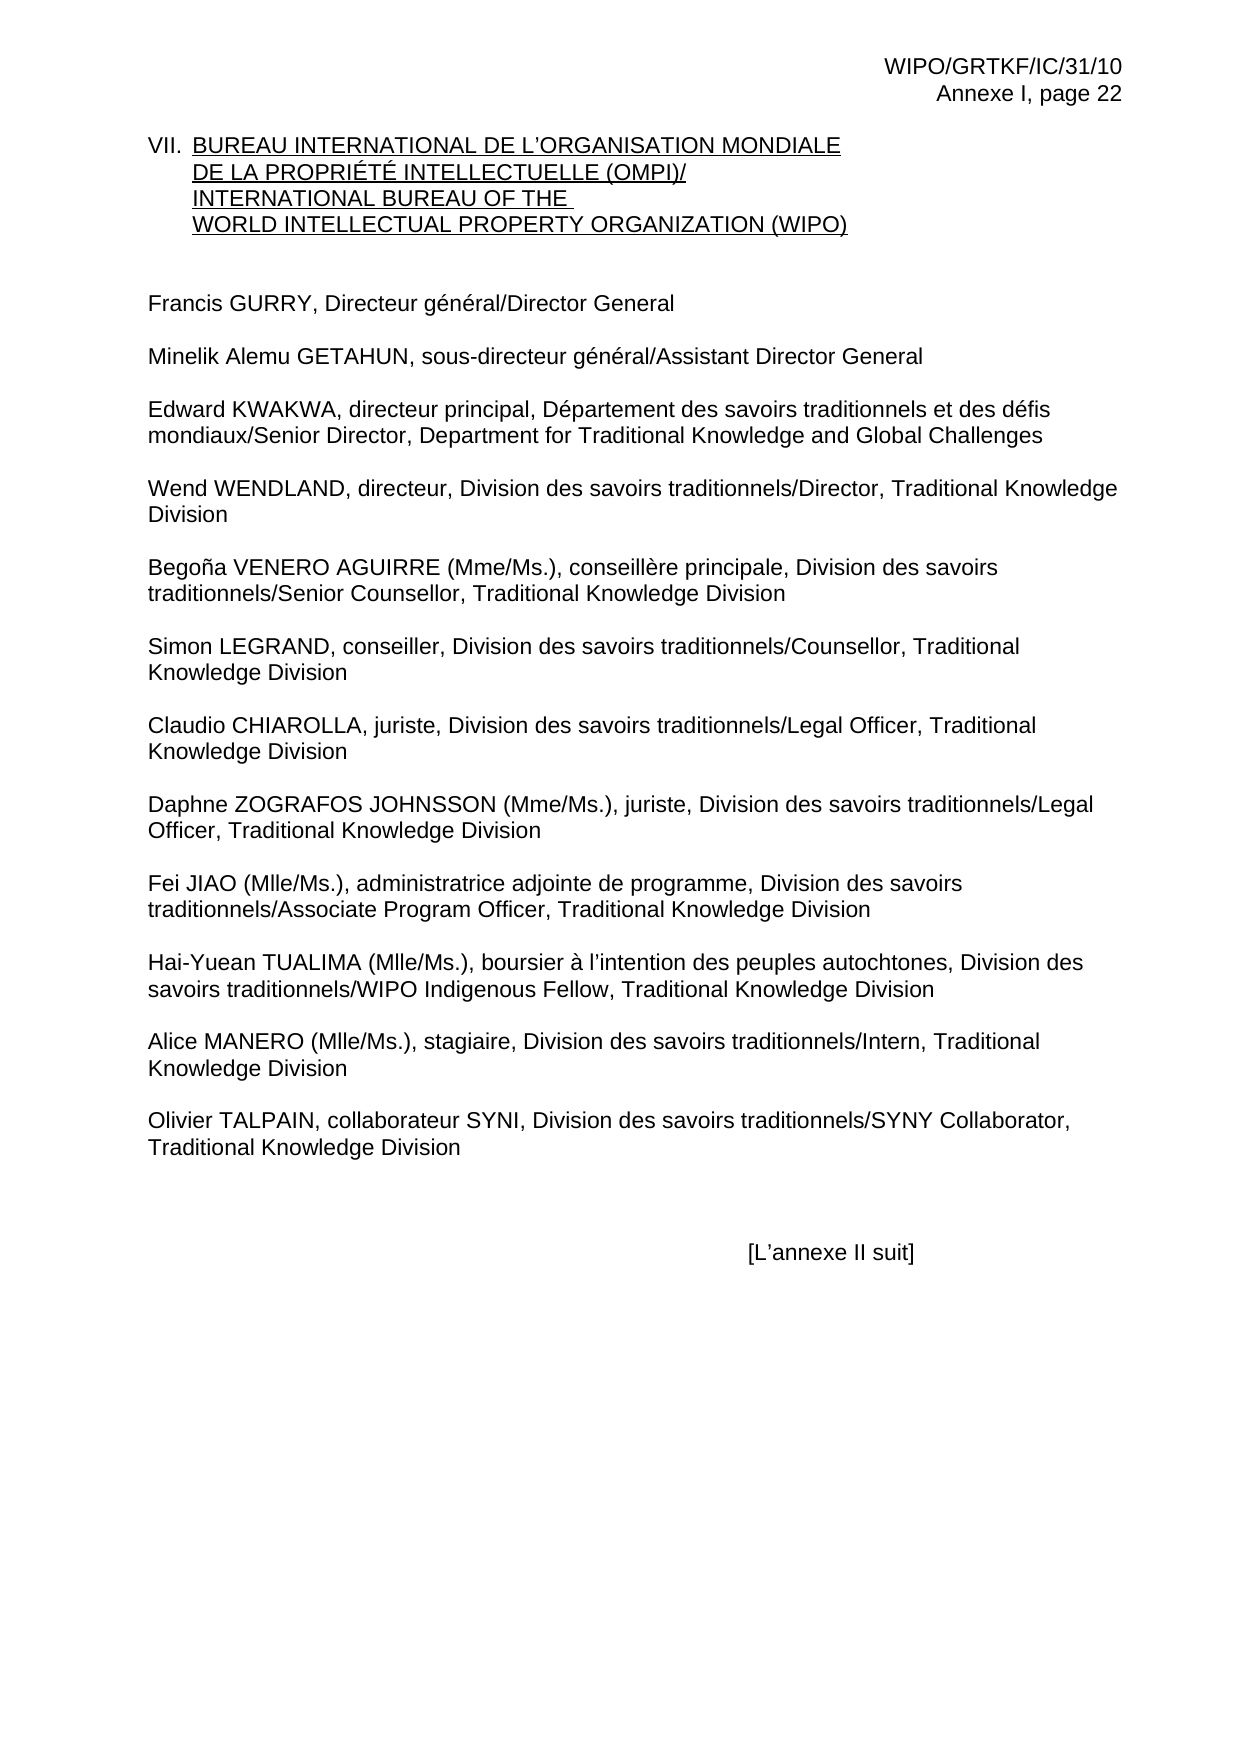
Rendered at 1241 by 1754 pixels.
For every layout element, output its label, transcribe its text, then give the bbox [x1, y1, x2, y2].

text Francis GURRY, Directeur général/Director General [148, 290, 1122, 317]
text Hai-Yuean TUALIMA (Mlle/Ms.), boursier à l’intention des peuples autochtones, Division des savoirs traditionnels/WIPO Indigenous Fellow, Traditional Knowledge Division [148, 949, 1122, 1002]
text Edward KWAKWA, directeur principal, Département des savoirs traditionnels et des défis mondiaux/Senior Director, Department for Traditional Knowledge and Global Challenges [148, 396, 1122, 448]
text Claudio CHIAROLLA, juriste, Division des savoirs traditionnels/Legal Officer, Traditional Knowledge Division [148, 712, 1122, 765]
text Begoña VENERO AGUIRRE (Mme/Ms.), conseillère principale, Division des savoirs traditionnels/Senior Counsellor, Traditional Knowledge Division [148, 554, 1122, 607]
text Olivier TALPAIN, collaborateur SYNI, Division des savoirs traditionnels/SYNY Collaborator, Traditional Knowledge Division [148, 1107, 1122, 1160]
text [L’annexe II suit] [748, 1239, 1122, 1265]
text Daphne ZOGRAFOS JOHNSSON (Mme/Ms.), juriste, Division des savoirs traditionnels/Legal Officer, Traditional Knowledge Division [148, 791, 1122, 844]
text Wend WENDLAND, directeur, Division des savoirs traditionnels/Director, Traditional Knowledge Division [148, 475, 1122, 527]
text Alice MANERO (Mlle/Ms.), stagiaire, Division des savoirs traditionnels/Intern, Traditional Knowledge Division [148, 1028, 1122, 1081]
text VII. BUREAU INTERNATIONAL DE L’ORGANISATION MONDIALE DE LA PROPRIÉTÉ INTELLECTUELLE (OMPI)/ INTERNATIONAL BUREAU OF THE WORLD INTELLECTUAL PROPERTY ORGANIZATION (WIPO) [148, 132, 1122, 238]
text Simon LEGRAND, conseiller, Division des savoirs traditionnels/Counsellor, Traditional Knowledge Division [148, 633, 1122, 686]
text Minelik Alemu GETAHUN, sous-directeur général/Assistant Director General [148, 343, 1122, 369]
text Fei JIAO (Mlle/Ms.), administratrice adjointe de programme, Division des savoirs traditionnels/Associate Program Officer, Traditional Knowledge Division [148, 870, 1122, 923]
